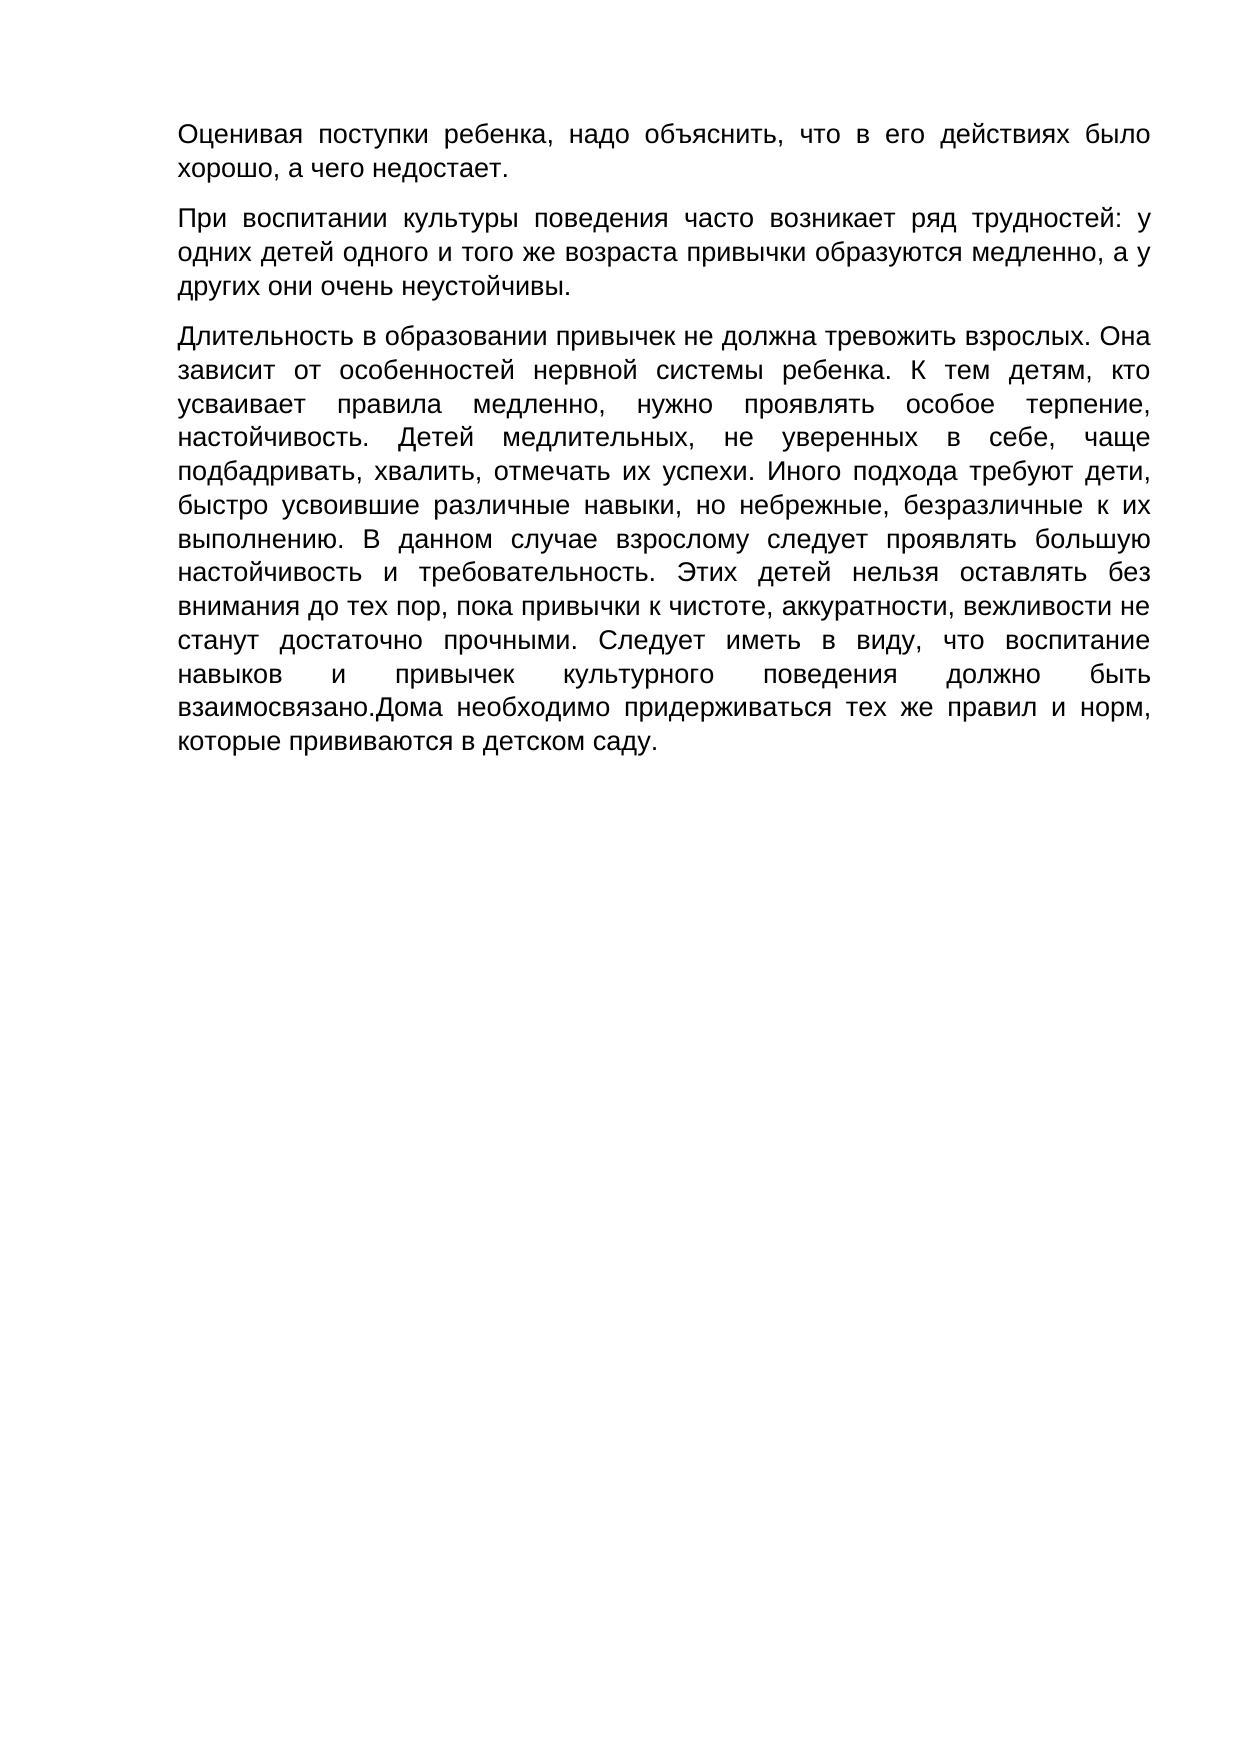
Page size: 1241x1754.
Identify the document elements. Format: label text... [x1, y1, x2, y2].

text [177, 118, 1152, 183]
text При воспитании культуры поведения часто возникает ряд трудностей: у одних детей одного и того же возраста привычки образуются медленно, а у других они очень неустойчивы. [177, 202, 1152, 301]
text Длительность в образовании привычек не должна тревожить взрослых. Она зависит от особенностей нервной системы ребенка. К тем детям, кто усваивает правила медленно, нужно проявлять особое терпение, настойчивость. Детей медлительных, не уверенных в себе, чаще подбадривать, хвалить, отмечать их успехи. Иного подхода требуют дети, быстро усвоившие различные навыки, но небрежные, безразличные к их выполнению. В данном случае взрослому следует проявлять большую настойчивость и требовательность. Этих детей нельзя оставлять без внимания до тех пор, пока привычки к чистоте, аккуратности, вежливости не станут достаточно прочными. Следует иметь в виду, что воспитание навыков и привычек культурного поведения должно быть взаимосвязано.Дома необходимо придерживаться тех же правил и норм, которые прививаются в детском саду. [177, 320, 1152, 756]
